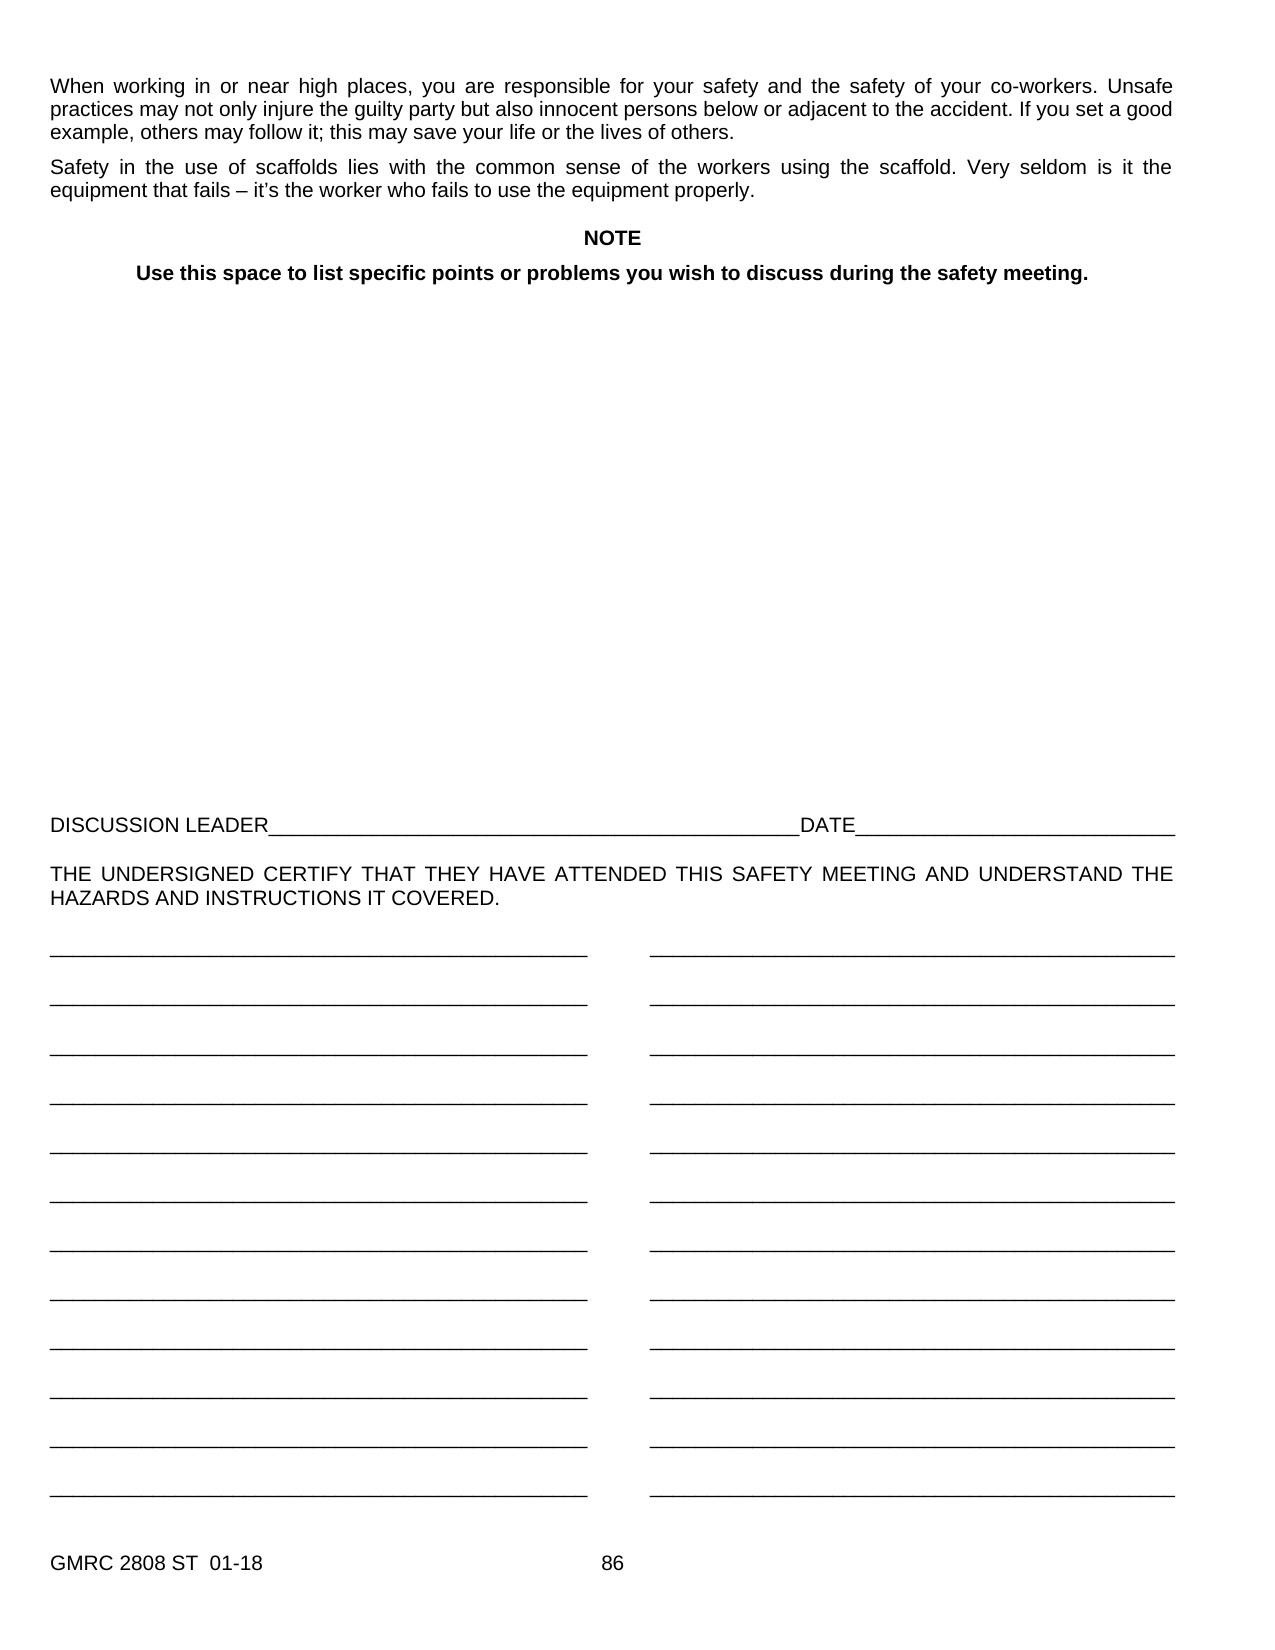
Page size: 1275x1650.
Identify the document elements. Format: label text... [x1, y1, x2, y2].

text DISCUSSION LEADER DATE [50, 812, 1175, 836]
subtitle NOTE [50, 227, 1175, 250]
text THE UNDERSIGNED CERTIFY THAT THEY HAVE ATTENDED THIS SAFETY MEETING AND UNDERSTAND THE HAZARDS AND INSTRUCTIONS IT COVERED. [50, 861, 1175, 909]
text Safety in the use of scaffolds lies with the common sense of the workers using the scaffold. Very seldom is it the equipment that fails – it’s the worker who fails to use the equipment properly. [50, 156, 1175, 202]
text When working in or near high places, you are responsible for your safety and the safety of your co-workers. Unsafe practices may not only injure the guilty party but also innocent persons below or adjacent to the accident. If you set a good example, others may follow it; this may save your life or the lives of others. [50, 75, 1175, 144]
text Use this space to list specific points or problems you wish to discuss during the safety meeting. [50, 262, 1175, 285]
